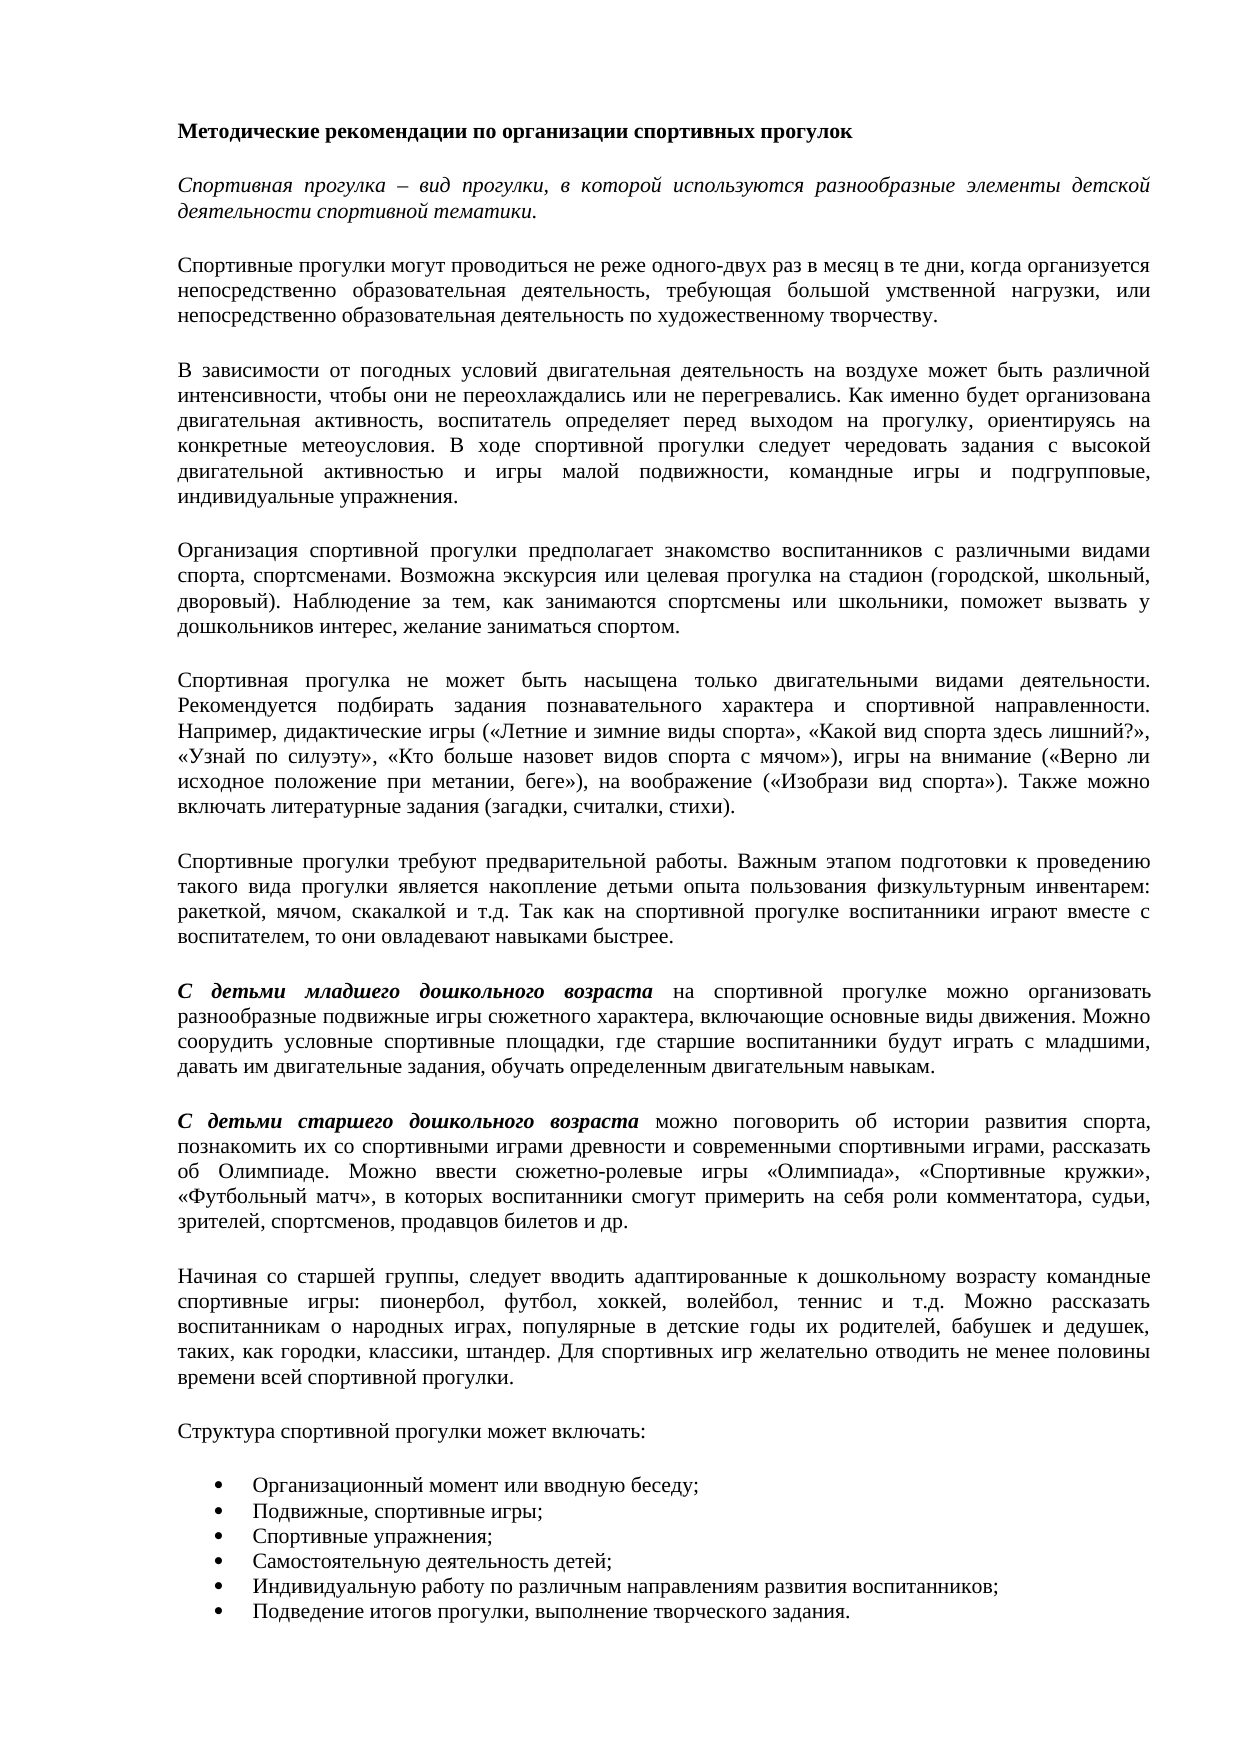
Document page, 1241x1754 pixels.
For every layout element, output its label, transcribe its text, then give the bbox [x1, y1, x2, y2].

list Спортивные упражнения; [215, 1523, 1152, 1548]
text Начиная со старшей группы, следует вводить адаптированные к дошкольному возрасту командные спортивные игры: пионербол, футбол, хоккей, волейбол, теннис и т.д. Можно рассказать воспитанникам о народных играх, популярные в детские годы их родителей, бабушек и дедушек, таких, как городки, классики, штандер. Для спортивных игр желательно отводить не менее половины времени всей спортивной прогулки. [177, 1263, 1152, 1389]
text Структура спортивной прогулки может включать: [177, 1418, 1152, 1443]
list Индивидуальную работу по различным направлениям развития воспитанников; [215, 1573, 1152, 1598]
list Подвижные, спортивные игры; [215, 1498, 1152, 1523]
text Организация спортивной прогулки предполагает знакомство воспитанников с различными видами спорта, спортсменами. Возможна экскурсия или целевая прогулка на стадион (городской, школьный, дворовый). Наблюдение за тем, как занимаются спортсмены или школьники, поможет вызвать у дошкольников интерес, желание заниматься спортом. [177, 537, 1152, 638]
list Самостоятельную деятельность детей; [215, 1548, 1152, 1573]
text Методические рекомендации по организации спортивных прогулок [177, 118, 1152, 143]
text Спортивная прогулка не может быть насыщена только двигательными видами деятельности. Рекомендуется подбирать задания познавательного характера и спортивной направленности. Например, дидактические игры («Летние и зимние виды спорта», «Какой вид спорта здесь лишний?», «Узнай по силуэту», «Кто больше назовет видов спорта с мячом»), игры на внимание («Верно ли исходное положение при метании, беге»), на воображение («Изобрази вид спорта»). Также можно включать литературные задания (загадки, считалки, стихи). [177, 667, 1152, 818]
text В зависимости от погодных условий двигательная деятельность на воздухе может быть различной интенсивности, чтобы они не переохлаждались или не перегревались. Как именно будет организована двигательная активность, воспитатель определяет перед выходом на прогулку, ориентируясь на конкретные метеоусловия. В ходе спортивной прогулки следует чередовать задания с высокой двигательной активностью и игры малой подвижности, командные игры и подгрупповые, индивидуальные упражнения. [177, 357, 1152, 508]
list Организационный момент или вводную беседу; [215, 1472, 1152, 1498]
text С детьми младшего дошкольного возраста на спортивной прогулке можно организовать разнообразные подвижные игры сюжетного характера, включающие основные виды движения. Можно соорудить условные спортивные площадки, где старшие воспитанники будут играть с младшими, давать им двигательные задания, обучать определенным двигательным навыкам. [177, 978, 1152, 1078]
text С детьми старшего дошкольного возраста можно поговорить об истории развития спорта, познакомить их со спортивными играми древности и современными спортивными играми, рассказать об Олимпиаде. Можно ввести сюжетно-ролевые игры «Олимпиада», «Спортивные кружки», «Футбольный матч», в которых воспитанники смогут примерить на себя роли комментатора, судьи, зрителей, спортсменов, продавцов билетов и др. [177, 1108, 1152, 1234]
text Спортивная прогулка – вид прогулки, в которой используются разнообразные элементы детской деятельности спортивной тематики. [177, 172, 1152, 223]
text Спортивные прогулки требуют предварительной работы. Важным этапом подготовки к проведению такого вида прогулки является накопление детьми опыта пользования физкультурным инвентарем: ракеткой, мячом, скакалкой и т.д. Так как на спортивной прогулке воспитанники играют вместе с воспитателем, то они овладевают навыками быстрее. [177, 848, 1152, 948]
list Подведение итогов прогулки, выполнение творческого задания. [215, 1598, 1152, 1624]
text Спортивные прогулки могут проводиться не реже одного-двух раз в месяц в те дни, когда организуется непосредственно образовательная деятельность, требующая большой умственной нагрузки, или непосредственно образовательная деятельность по художественному творчеству. [177, 252, 1152, 328]
